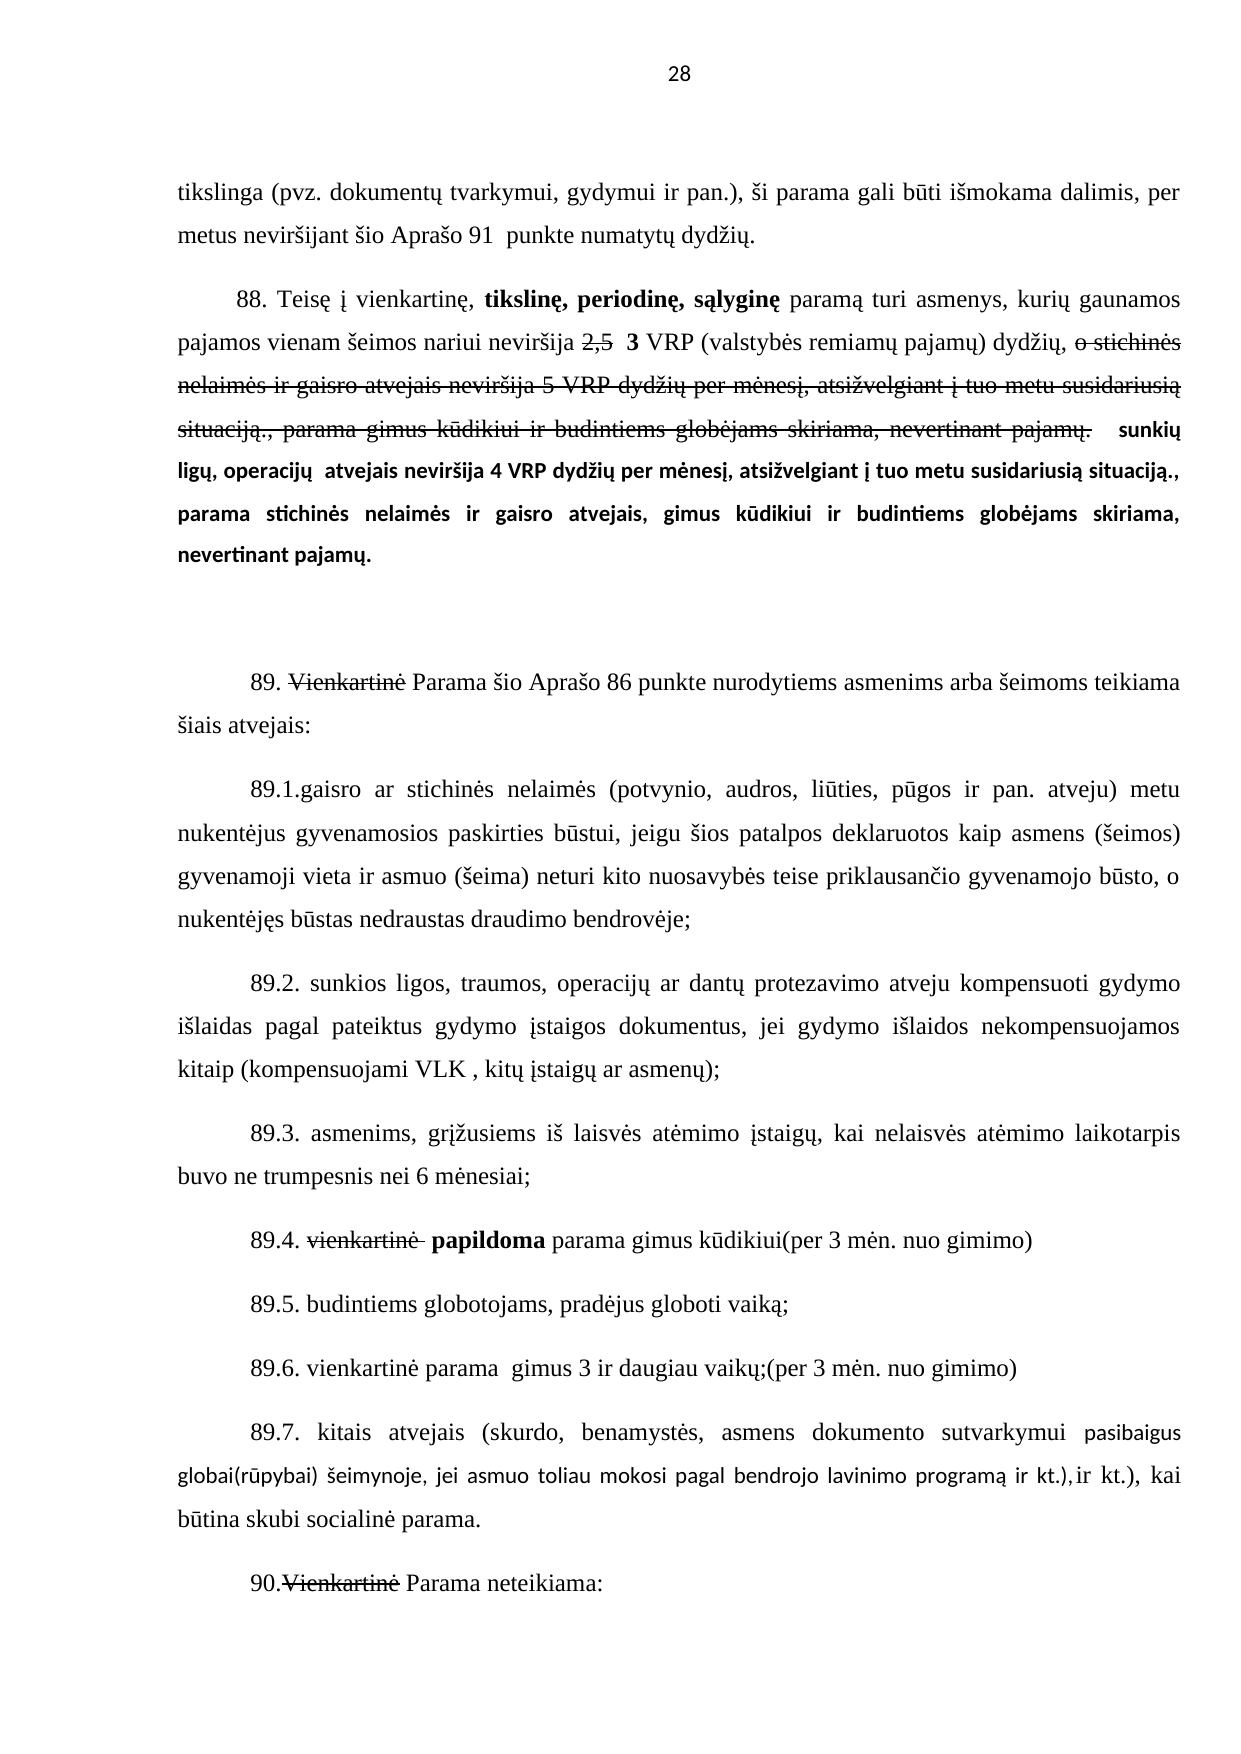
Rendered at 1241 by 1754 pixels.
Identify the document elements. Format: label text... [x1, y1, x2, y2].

text 90.Vienkartinė Parama neteikiama: [177, 1568, 1181, 1597]
text 89. Vienkartinė Parama šio Aprašo 86 punkte nurodytiems asmenims arba šeimoms teikiama šiais atvejais: [177, 667, 1181, 739]
text 89.7. kitais atvejais (skurdo, benamystės, asmens dokumento sutvarkymui pasibaigus globai(rūpybai) šeimynoje, jei asmuo toliau mokosi pagal bendrojo lavinimo programą ir kt.),ir kt.), kai būtina skubi socialinė parama. [177, 1417, 1181, 1533]
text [177, 177, 1181, 249]
text 89.3. asmenims, grįžusiems iš laisvės atėmimo įstaigų, kai nelaisvės atėmimo laikotarpis buvo ne trumpesnis nei 6 mėnesiai; [177, 1118, 1181, 1190]
text 89.2. sunkios ligos, traumos, operacijų ar dantų protezavimo atveju kompensuoti gydymo išlaidas pagal pateiktus gydymo įstaigos dokumentus, jei gydymo išlaidos nekompensuojamos kitaip (kompensuojami VLK , kitų įstaigų ar asmenų); [177, 968, 1181, 1083]
text 89.1.gaisro ar stichinės nelaimės (potvynio, audros, liūties, pūgos ir pan. atveju) metu nukentėjus gyvenamosios paskirties būstui, jeigu šios patalpos deklaruotos kaip asmens (šeimos) gyvenamoji vieta ir asmuo (šeima) neturi kito nuosavybės teise priklausančio gyvenamojo būsto, o nukentėjęs būstas nedraustas draudimo bendrovėje; [177, 774, 1181, 933]
text 89.6. vienkartinė parama gimus 3 ir daugiau vaikų;(per 3 mėn. nuo gimimo) [177, 1353, 1181, 1382]
text 88. Teisę į vienkartinę, tikslinę, periodinę, sąlyginę paramą turi asmenys, kurių gaunamos pajamos vienam šeimos nariui neviršija 2,5 3 VRP (valstybės remiamų pajamų) dydžių, o stichinės nelaimės ir gaisro atvejais neviršija 5 VRP dydžių per mėnesį, atsižvelgiant į tuo metu susidariusią situaciją., parama gimus kūdikiui ir budintiems globėjams skiriama, nevertinant pajamų. sunkių ligų, operacijų atvejais neviršija 4 VRP dydžių per mėnesį, atsižvelgiant į tuo metu susidariusią situaciją., parama stichinės nelaimės ir gaisro atvejais, gimus kūdikiui ir budintiems globėjams skiriama, nevertinant pajamų. [177, 387, 1181, 569]
text 89.5. budintiems globotojams, pradėjus globoti vaiką; [177, 1289, 1181, 1318]
text 88. Teisę į vienkartinę, tikslinę, periodinę, sąlyginę paramą turi asmenys, kurių gaunamos pajamos vienam šeimos nariui neviršija 2,5 3 VRP (valstybės remiamų pajamų) dydžių, o stichinės nelaimės ir gaisro atvejais neviršija 5 VRP dydžių per mėnesį, atsižvelgiant į tuo metu susidariusią situaciją., parama gimus kūdikiui ir budintiems globėjams skiriama, nevertinant pajamų. sunkių ligų, operacijų atvejais neviršija 4 VRP dydžių per mėnesį, atsižvelgiant į tuo metu susidariusią situaciją., parama stichinės nelaimės ir gaisro atvejais, gimus kūdikiui ir budintiems globėjams skiriama, nevertinant pajamų. [177, 284, 1181, 386]
text 89.4. vienkartinė papildoma parama gimus kūdikiui(per 3 mėn. nuo gimimo) [177, 1225, 1181, 1254]
